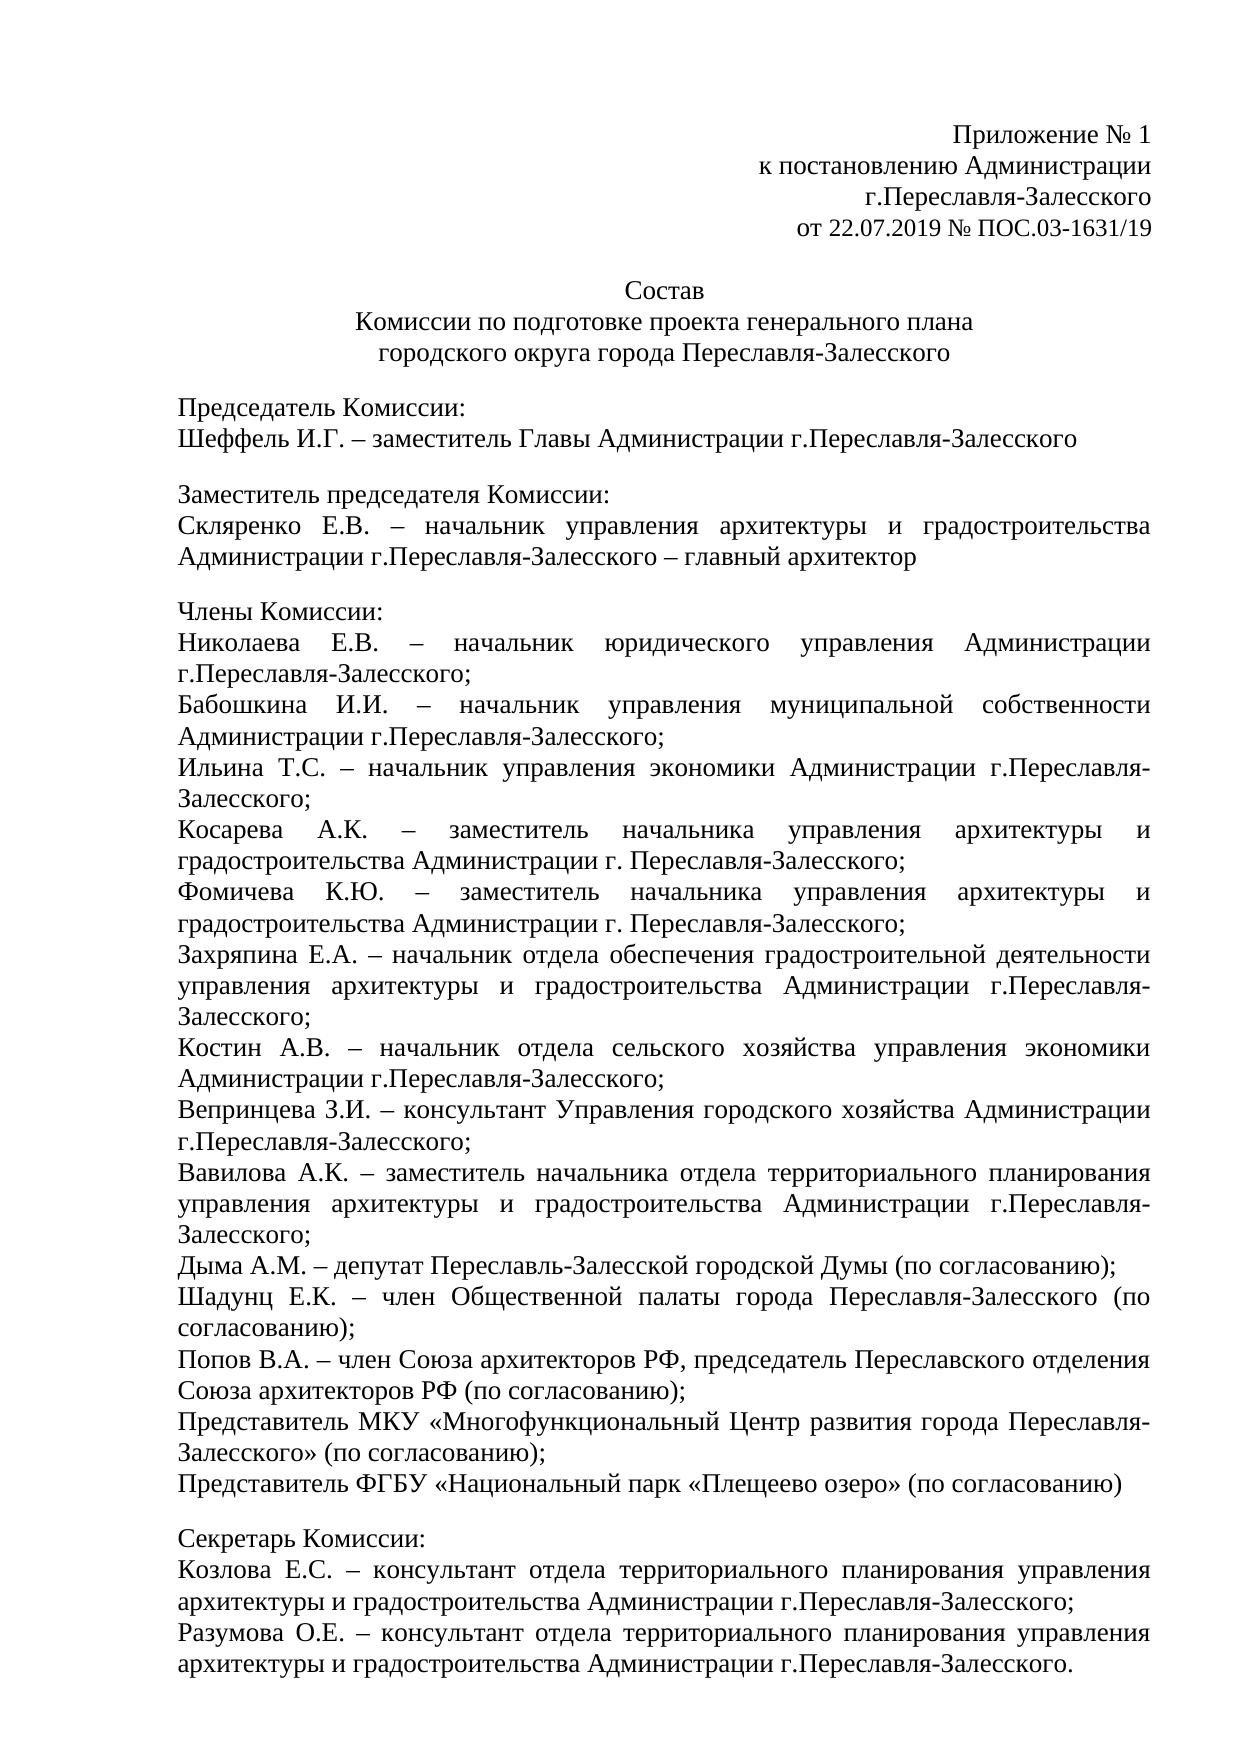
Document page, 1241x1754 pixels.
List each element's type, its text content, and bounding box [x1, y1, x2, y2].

text Косарева А.К. – заместитель начальника управления архитектуры и градостроительства Администрации г. Переславля-Залесского; [177, 813, 1152, 876]
text Секретарь Комиссии: [177, 1522, 1152, 1554]
text Захряпина Е.А. – начальник отдела обеспечения градостроительной деятельности управления архитектуры и градостроительства Администрации г.Переславля-Залесского; [177, 938, 1152, 1031]
list Приложение № 1 [177, 118, 1152, 149]
text Дыма А.М. – депутат Переславль-Залесской городской Думы (по согласованию); [177, 1249, 1152, 1280]
text Костин А.В. – начальник отдела сельского хозяйства управления экономики Администрации г.Переславля-Залесского; [177, 1031, 1152, 1093]
text Попов В.А. – член Союза архитекторов РФ, председатель Переславского отделения Союза архитекторов РФ (по согласованию); [177, 1343, 1152, 1405]
text Ильина Т.С. – начальник управления экономики Администрации г.Переславля-Залесского; [177, 751, 1152, 813]
text Шадунц Е.К. – член Общественной палаты города Переславля-Залесского (по согласованию); [177, 1280, 1152, 1343]
text Комиссии по подготовке проекта генерального плана [177, 305, 1152, 336]
text Состав [177, 274, 1152, 305]
text Козлова Е.С. – консультант отдела территориального планирования управления архитектуры и градостроительства Администрации г.Переславля-Залесского; [177, 1554, 1152, 1616]
text Николаева Е.В. – начальник юридического управления Администрации г.Переславля-Залесского; [177, 626, 1152, 689]
text Вавилова А.К. – заместитель начальника отдела территориального планирования управления архитектуры и градостроительства Администрации г.Переславля-Залесского; [177, 1156, 1152, 1249]
text Фомичева К.Ю. – заместитель начальника управления архитектуры и градостроительства Администрации г. Переславля-Залесского; [177, 876, 1152, 938]
text Представитель ФГБУ «Национальный парк «Плещеево озеро» (по согласованию) [177, 1467, 1152, 1498]
text Представитель МКУ «Многофункциональный Центр развития города Переславля-Залесского» (по согласованию); [177, 1405, 1152, 1467]
text Вепринцева З.И. – консультант Управления городского хозяйства Администрации г.Переславля-Залесского; [177, 1093, 1152, 1156]
text Бабошкина И.И. – начальник управления муниципальной собственности Администрации г.Переславля-Залесского; [177, 689, 1152, 751]
list г.Переславля-Залесского [177, 180, 1152, 212]
text Шеффель И.Г. – заместитель Главы Администрации г.Переславля-Залесского [177, 422, 1115, 454]
text Заместитель председателя Комиссии: [177, 478, 1152, 509]
list к постановлению Администрации [177, 149, 1152, 180]
text Председатель Комиссии: [177, 391, 1152, 422]
text городского округа города Переславля-Залесского [177, 336, 1152, 367]
list от 22.07.2019 № ПОС.03-1631/19 [177, 212, 1152, 243]
text Скляренко Е.В. – начальник управления архитектуры и градостроительства Администрации г.Переславля-Залесского – главный архитектор [177, 509, 1152, 571]
text Члены Комиссии: [177, 595, 1152, 626]
text Разумова О.Е. – консультант отдела территориального планирования управления архитектуры и градостроительства Администрации г.Переславля-Залесского. [177, 1616, 1152, 1678]
